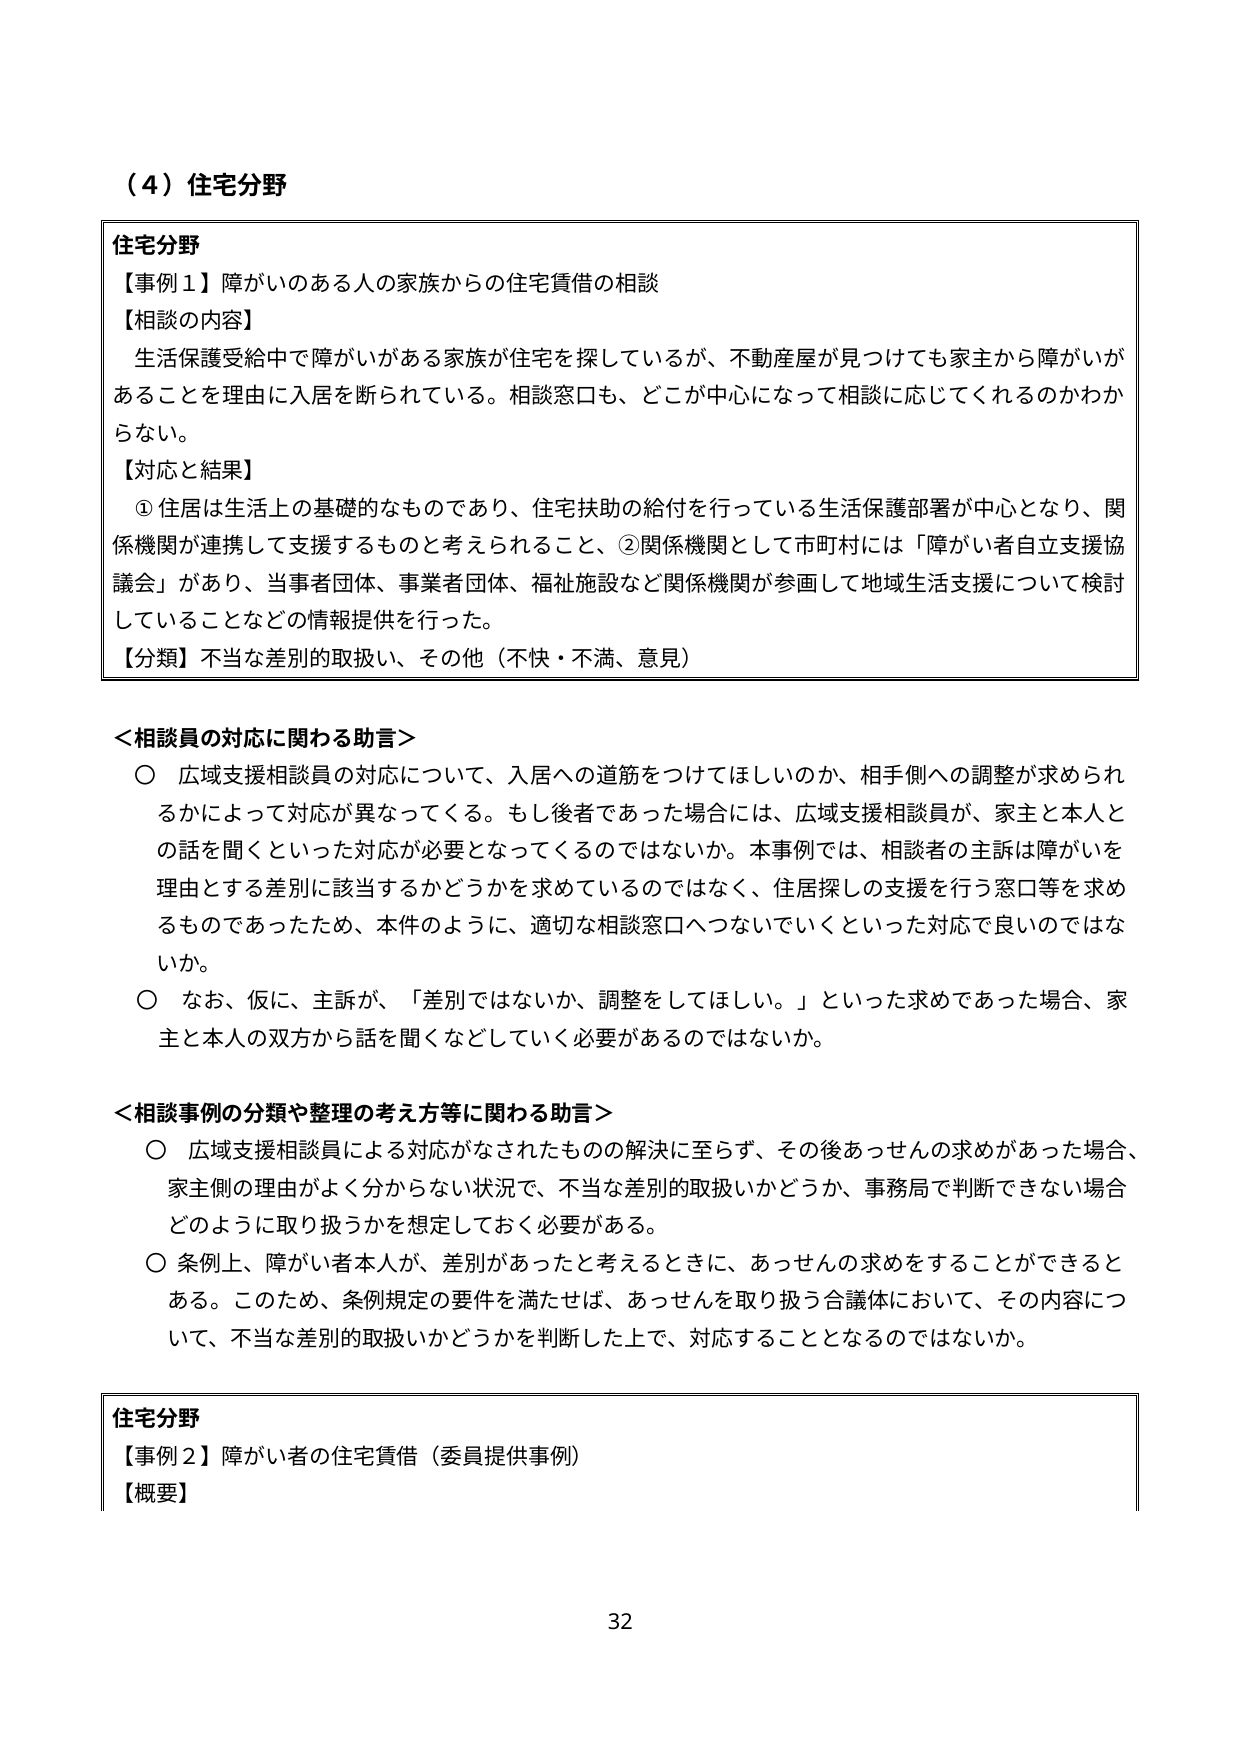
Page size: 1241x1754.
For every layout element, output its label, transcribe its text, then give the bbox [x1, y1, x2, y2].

text ①住居は生活上の基礎的なものであり、住宅扶助の給付を行っている生活保護部署が中心となり、関係機関が連携して支援するものと考えられること、②関係機関として市町村には「障がい者自立支援協議会」があり、当事者団体、事業者団体、福祉施設など関係機関が参画して地域生活支援について検討していることなどの情報提供を行った。 [112, 488, 1128, 633]
text 〇 なお、仮に、主訴が、「差別ではないか、調整をしてほしい。」といった求めであった場合、家主と本人の双方から話を聞くなどしていく必要があるのではないか。 [137, 981, 1128, 1056]
text 生活保護受給中で障がいがある家族が住宅を探しているが、不動産屋が見つけても家主から障がいがあることを理由に入居を断られている。相談窓口も、どこが中心になって相談に応じてくれるのかわからない。 [112, 338, 1128, 450]
text 住宅分野 [104, 1396, 1136, 1436]
text 〇 広域支援相談員による対応がなされたものの解決に至らず、その後あっせんの求めがあった場合、家主側の理由がよく分からない状況で、不当な差別的取扱いかどうか、事務局で判断できない場合、どのように取り扱うかを想定しておく必要がある。 [145, 1131, 1128, 1243]
text ＜相談員の対応に関わる助言＞ [112, 718, 1128, 756]
text 〇 条例上、障がい者本人が、差別があったと考えるときに、あっせんの求めをすることができるとある。このため、条例規定の要件を満たせば、あっせんを取り扱う合議体において、その内容について、不当な差別的取扱いかどうかを判断した上で、対応することとなるのではないか。 [145, 1243, 1128, 1356]
text 住宅分野 [104, 223, 1136, 263]
text 【事例１】障がいのある人の家族からの住宅賃借の相談 [112, 263, 1128, 300]
text ＜相談事例の分類や整理の考え方等に関わる助言＞ [112, 1093, 1128, 1131]
text （４）住宅分野 [112, 164, 1128, 202]
text 【概要】 [112, 1473, 1128, 1511]
text 【相談の内容】 [112, 300, 1128, 338]
text 【分類】不当な差別的取扱い、その他（不快・不満、意見） [104, 633, 1136, 677]
text 【対応と結果】 [112, 450, 1128, 488]
text 〇 広域支援相談員の対応について、入居への道筋をつけてほしいのか、相手側への調整が求められるかによって対応が異なってくる。もし後者であった場合には、広域支援相談員が、家主と本人との話を聞くといった対応が必要となってくるのではないか。本事例では、相談者の主訴は障がいを理由とする差別に該当するかどうかを求めているのではなく、住居探しの支援を行う窓口等を求めるものであったため、本件のように、適切な相談窓口へつないでいくといった対応で良いのではないか。 [134, 756, 1128, 981]
text 【事例２】障がい者の住宅賃借（委員提供事例） [112, 1436, 1128, 1473]
